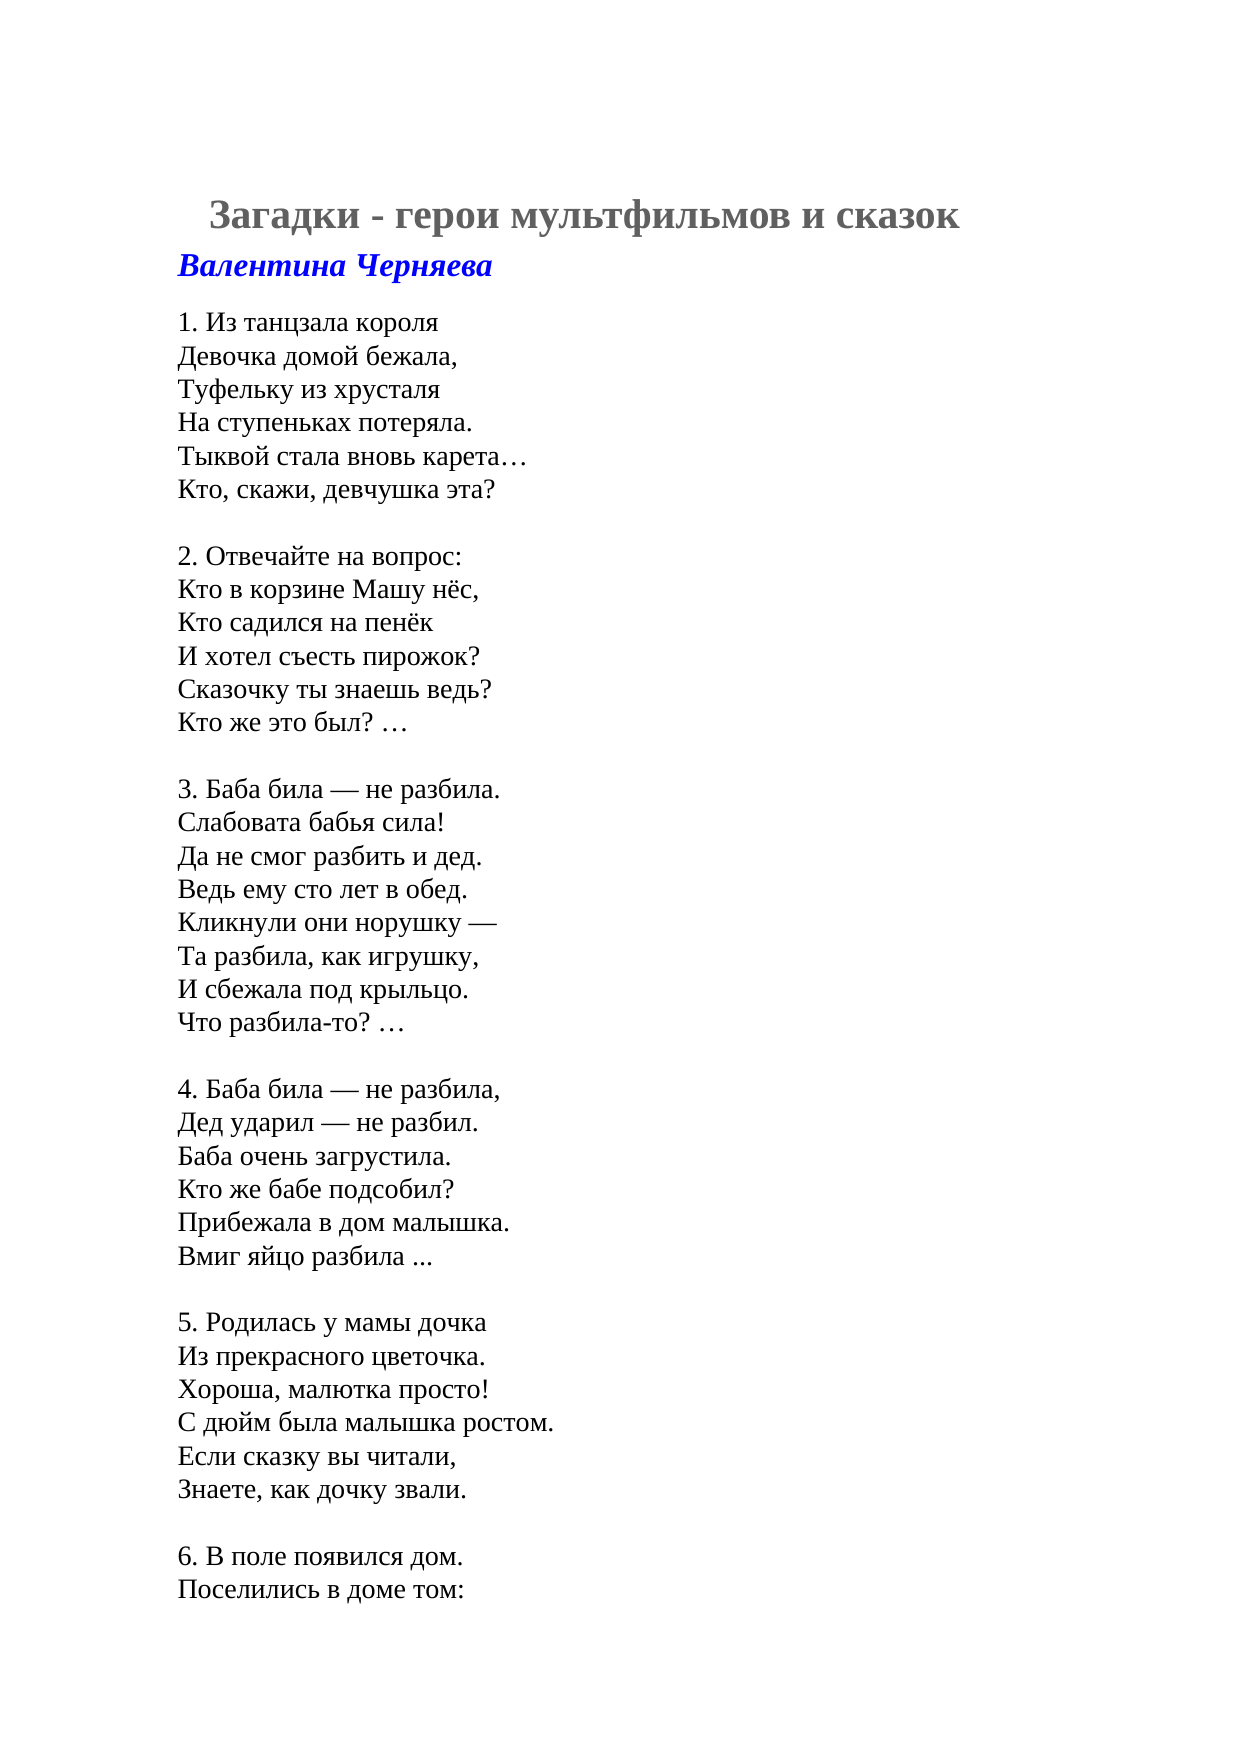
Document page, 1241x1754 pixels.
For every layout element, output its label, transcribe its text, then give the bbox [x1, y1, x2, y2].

text Загадки - герои мультфильмов и сказок [208, 189, 1152, 237]
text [177, 304, 1152, 1604]
text Валентина Черняева [177, 245, 1152, 283]
